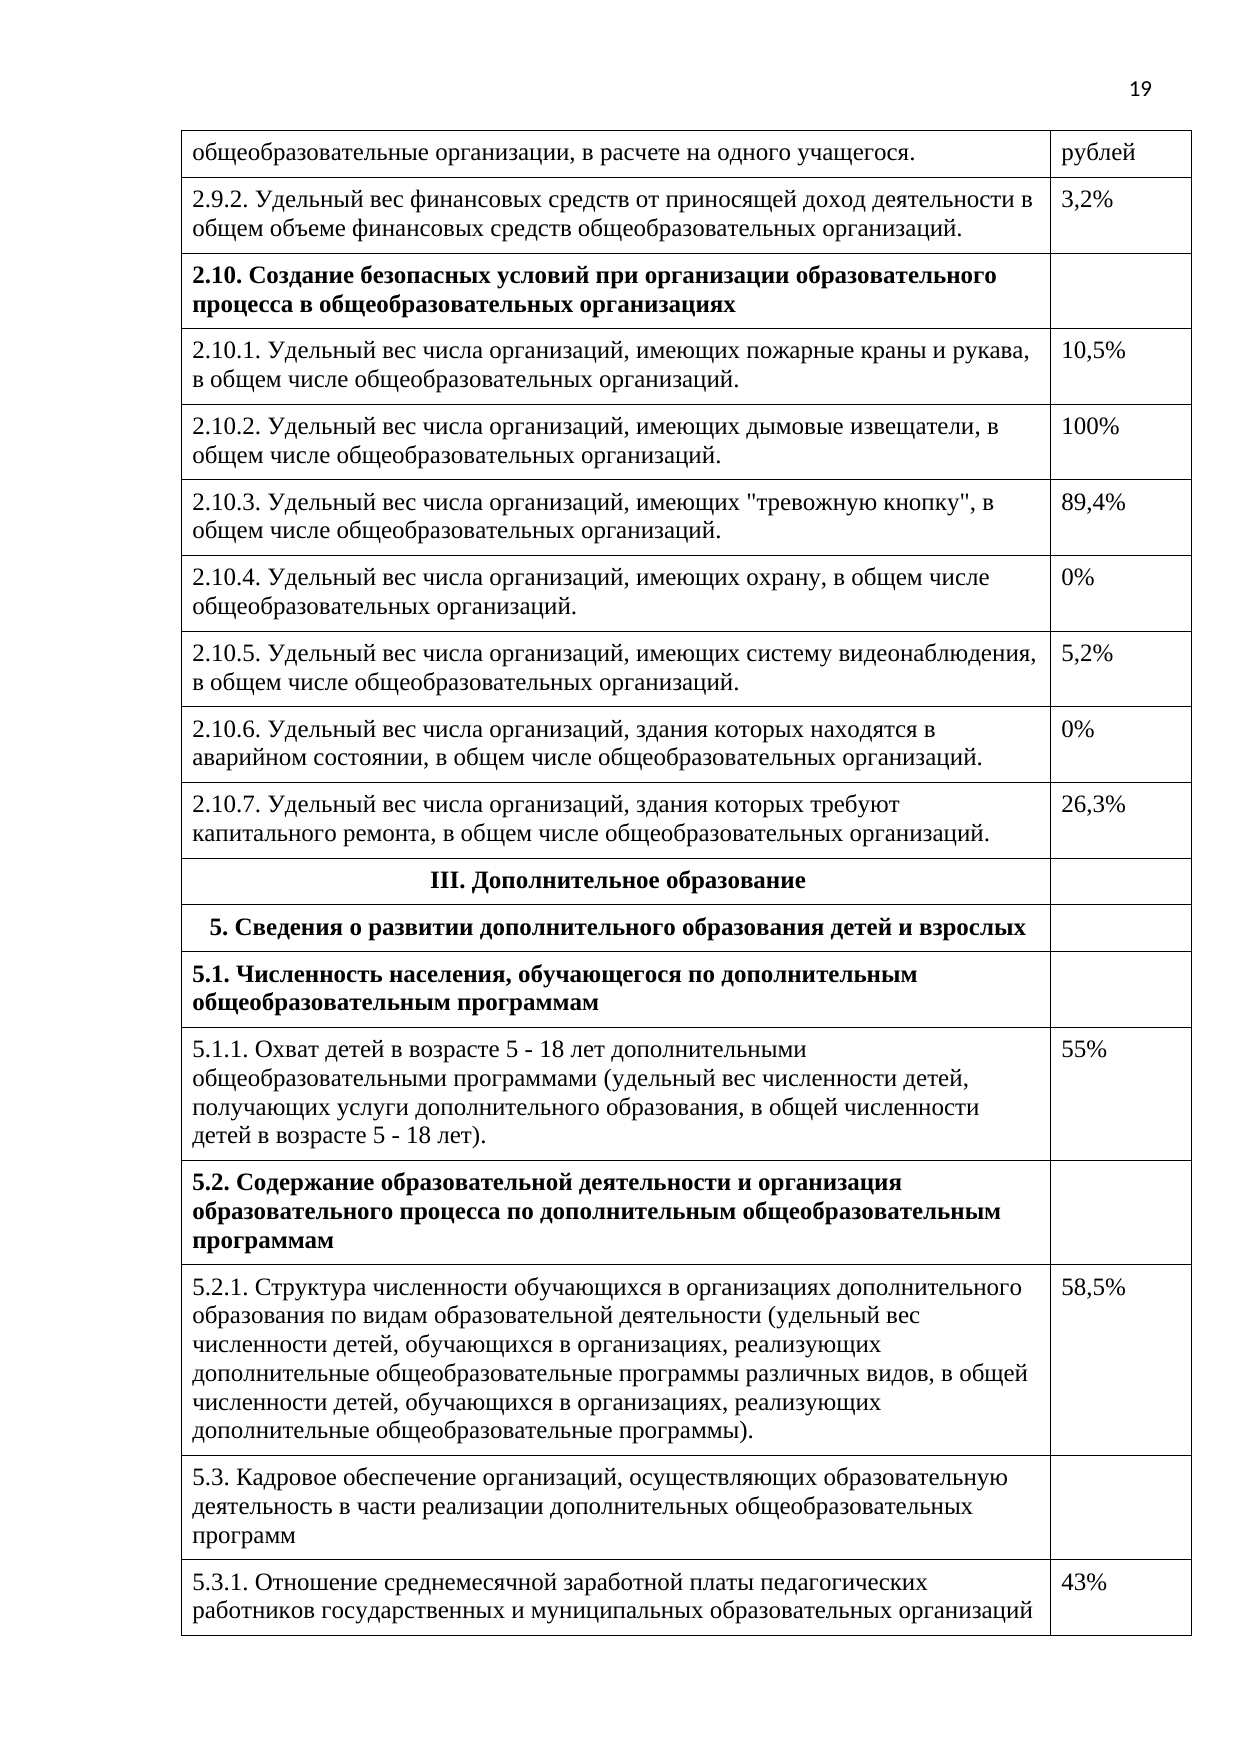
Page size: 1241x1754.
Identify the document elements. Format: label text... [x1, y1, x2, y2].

table_cell 5.3. Кадровое обеспечение организаций, осуществляющих образовательную деятельность в части реализации дополнительных общеобразовательных программ [182, 1456, 1050, 1559]
table_cell [1051, 1161, 1191, 1264]
table_cell 2.10.3. Удельный вес числа организаций, имеющих "тревожную кнопку", в общем числе общеобразовательных организаций. [182, 480, 1050, 555]
table_cell 10,5% [1051, 329, 1191, 404]
table_cell 0% [1051, 556, 1191, 631]
table_cell [1051, 254, 1191, 328]
table_cell 2.10.6. Удельный вес числа организаций, здания которых находятся в аварийном состоянии, в общем числе общеобразовательных организаций. [182, 707, 1050, 782]
table_cell 43% [1051, 1560, 1191, 1635]
table_cell 2.10.5. Удельный вес числа организаций, имеющих систему видеонаблюдения, в общем числе общеобразовательных организаций. [182, 632, 1050, 706]
table_cell 5.2. Содержание образовательной деятельности и организация образовательного процесса по дополнительным общеобразовательным программам [182, 1161, 1050, 1264]
table_cell 2.10.7. Удельный вес числа организаций, здания которых требуют капитального ремонта, в общем числе общеобразовательных организаций. [182, 783, 1050, 857]
table_cell 2.10.2. Удельный вес числа организаций, имеющих дымовые извещатели, в общем числе общеобразовательных организаций. [182, 405, 1050, 479]
table_cell 89,4% [1051, 480, 1191, 555]
table_cell 2.10.4. Удельный вес числа организаций, имеющих охрану, в общем числе общеобразовательных организаций. [182, 556, 1050, 631]
table_cell 5,2% [1051, 632, 1191, 706]
table_cell 2.9.2. Удельный вес финансовых средств от приносящей доход деятельности в общем объеме финансовых средств общеобразовательных организаций. [182, 178, 1050, 252]
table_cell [182, 1560, 1050, 1635]
table_cell 5.1. Численность населения, обучающегося по дополнительным общеобразовательным программам [182, 952, 1050, 1027]
table_cell 100% [1051, 405, 1191, 479]
table_cell 3,2% [1051, 178, 1191, 252]
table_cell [182, 131, 1050, 177]
table_cell [1051, 1456, 1191, 1559]
table_cell 2.10.1. Удельный вес числа организаций, имеющих пожарные краны и рукава, в общем числе общеобразовательных организаций. [182, 329, 1050, 404]
table_cell [1051, 952, 1191, 1027]
table_cell 26,3% [1051, 783, 1191, 857]
table_cell 5. Сведения о развитии дополнительного образования детей и взрослых [182, 905, 1050, 951]
table_cell [1051, 859, 1191, 904]
table_cell [1051, 905, 1191, 951]
table_cell 5.2.1. Структура численности обучающихся в организациях дополнительного образования по видам образовательной деятельности (удельный вес численности детей, обучающихся в организациях, реализующих дополнительные общеобразовательные программы различных видов, в общей численности детей, обучающихся в организациях, реализующих дополнительные общеобразовательные программы). [182, 1265, 1050, 1455]
table_cell 55% [1051, 1028, 1191, 1160]
table_cell 52,6 тыс. рублей [1051, 131, 1191, 177]
table_cell 2.10. Создание безопасных условий при организации образовательного процесса в общеобразовательных организациях [182, 254, 1050, 328]
table_cell 5.1.1. Охват детей в возрасте 5 - 18 лет дополнительными общеобразовательными программами (удельный вес численности детей, получающих услуги дополнительного образования, в общей численности детей в возрасте 5 - 18 лет). [182, 1028, 1050, 1160]
table_cell 0% [1051, 707, 1191, 782]
table_cell III. Дополнительное образование [182, 859, 1050, 904]
table_cell 58,5% [1051, 1265, 1191, 1455]
